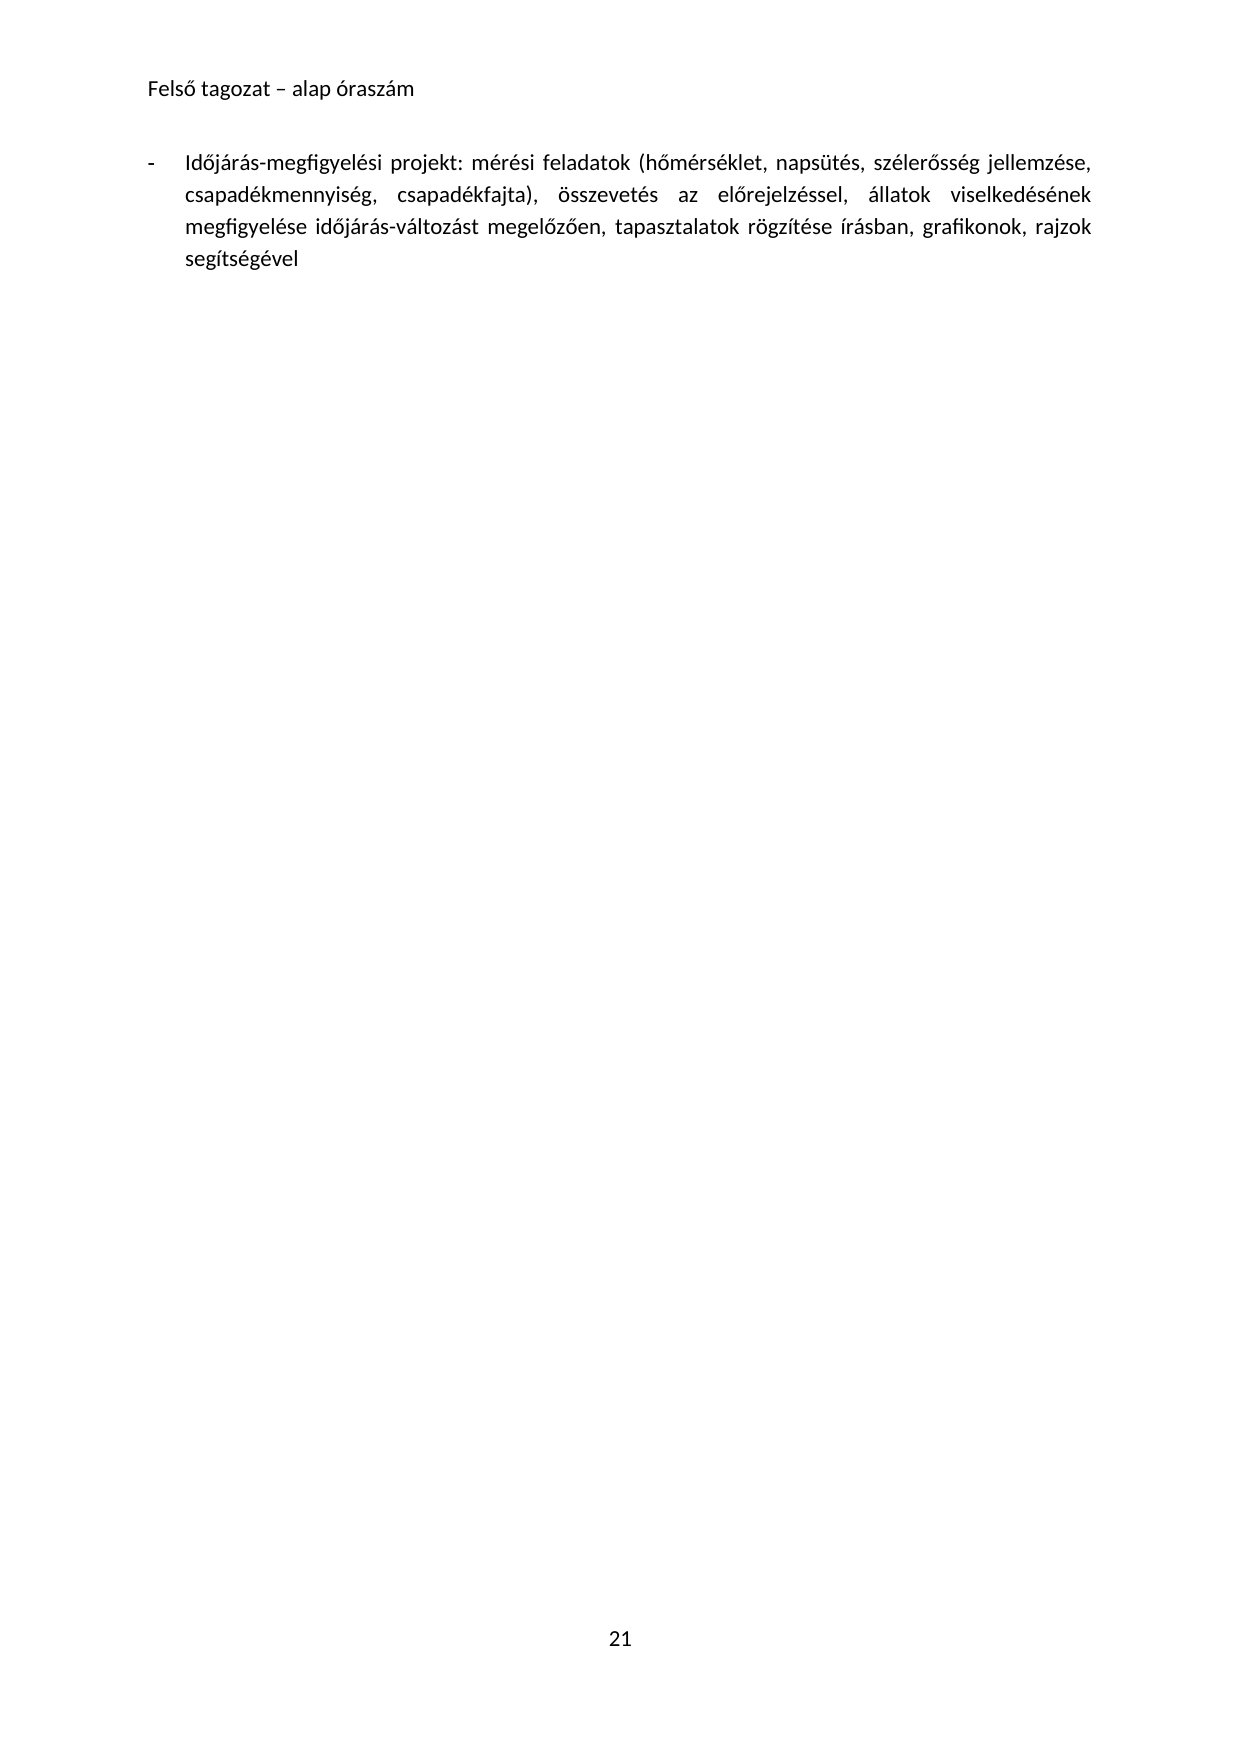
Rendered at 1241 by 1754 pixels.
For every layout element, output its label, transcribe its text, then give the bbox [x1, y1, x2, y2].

list Időjárás-megfigyelési projekt: mérési feladatok (hőmérséklet, napsütés, szélerősség jellemzése, csapadékmennyiség, csapadékfajta), összevetés az előrejelzéssel, állatok viselkedésének megfigyelése időjárás-változást megelőzően, tapasztalatok rögzítése írásban, grafikonok, rajzok segítségével [148, 148, 1092, 272]
